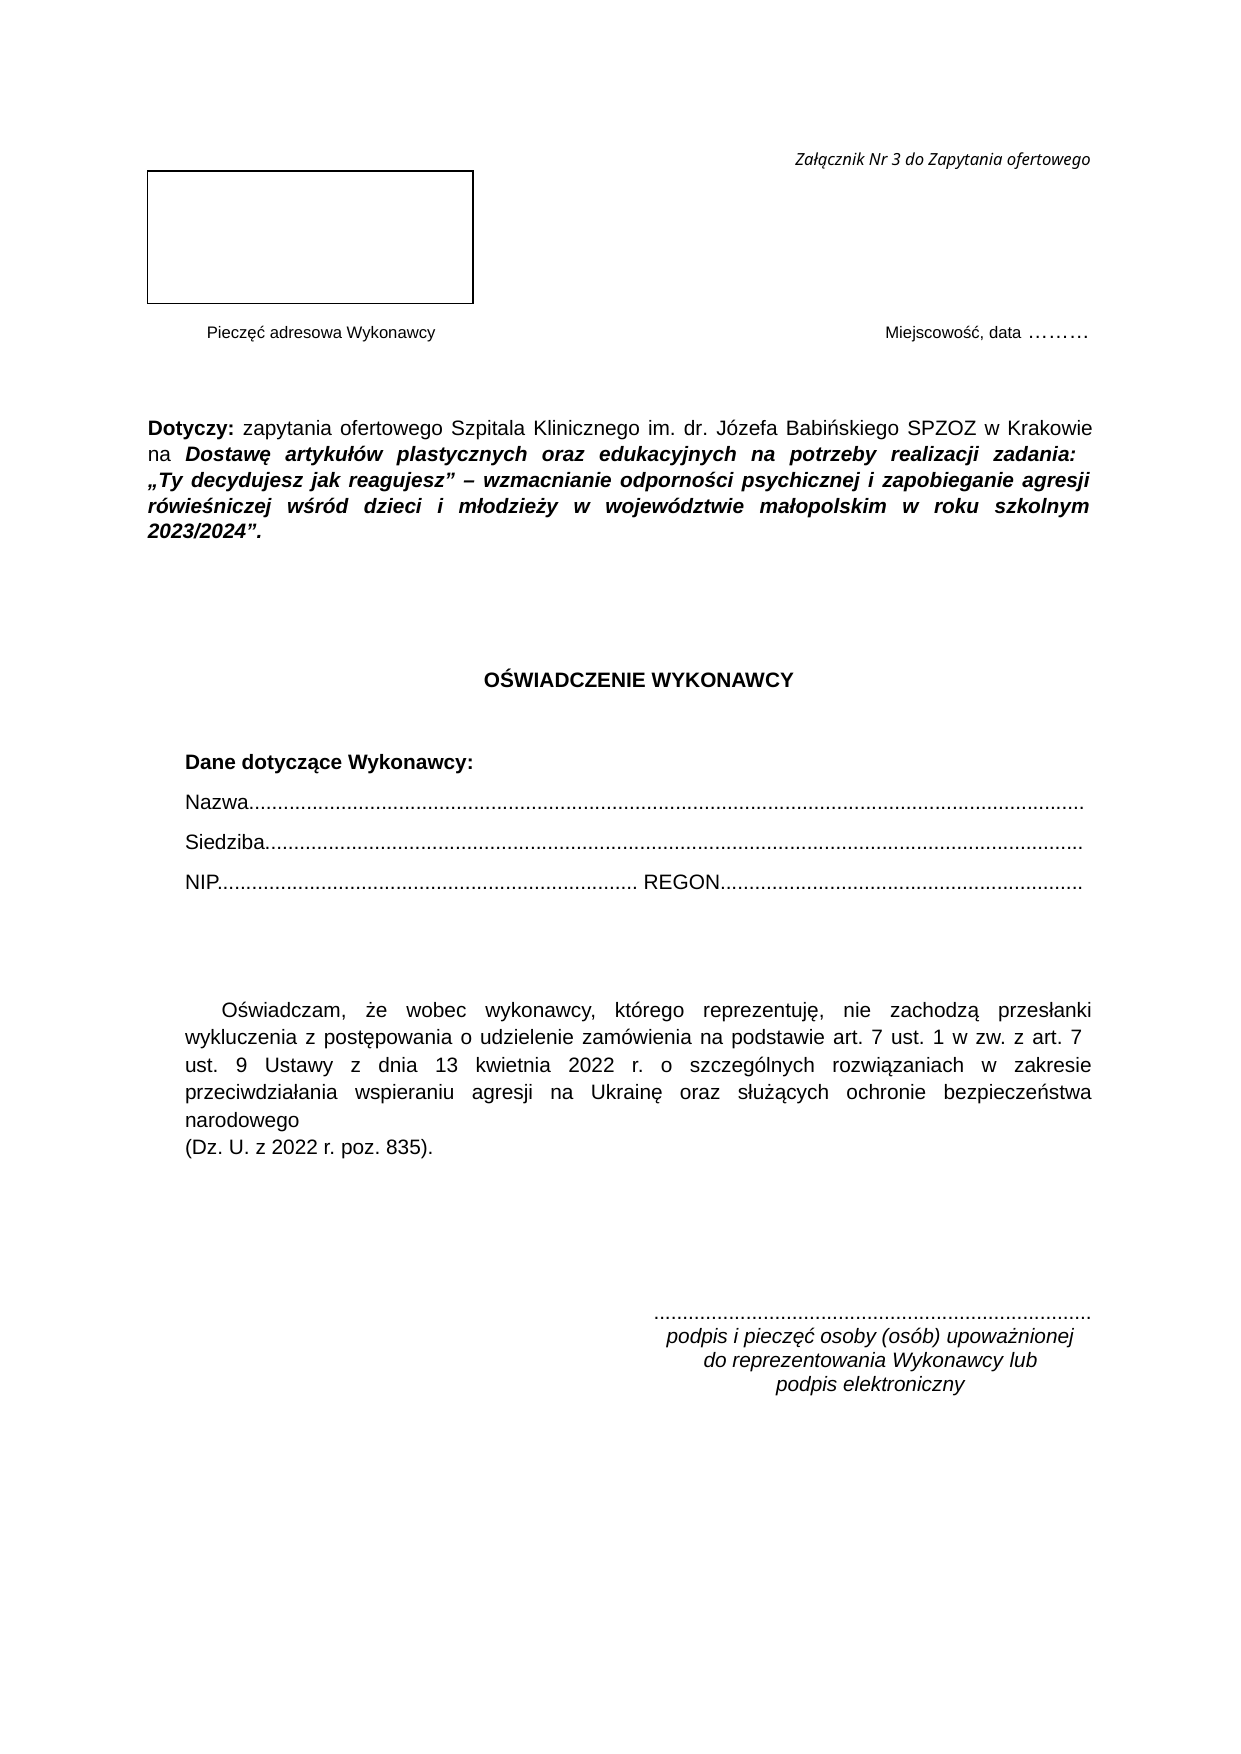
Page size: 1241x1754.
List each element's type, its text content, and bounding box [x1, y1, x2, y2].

text Nazwa................................................................................................................................................. [185, 790, 1093, 814]
text NIP......................................................................... REGON............................................................... [185, 870, 1093, 894]
text Dane dotyczące Wykonawcy: [185, 750, 1093, 774]
text Siedziba.............................................................................................................................................. [185, 830, 1093, 854]
text Pieczęć adresowa Wykonawcy Miejscowość, data ……… [207, 318, 1093, 342]
text podpis elektroniczny [650, 1372, 1093, 1396]
text Oświadczam, że wobec wykonawcy, którego reprezentuję, nie zachodzą przesłanki wykluczenia z postępowania o udzielenie zamówienia na podstawie art. 7 ust. 1 w zw. z art. 7 ust. 9 Ustawy z dnia 13 kwietnia 2022 r. o szczególnych rozwiązaniach w zakresie przeciwdziałania wspieraniu agresji na Ukrainę oraz służących ochronie bezpieczeństwa narodowego (Dz. U. z 2022 r. poz. 835). [185, 997, 1093, 1159]
text do reprezentowania Wykonawcy lub [650, 1348, 1093, 1372]
text ............................................................................ [185, 1300, 1093, 1324]
text OŚWIADCZENIE WYKONAWCY [185, 668, 1093, 692]
subtitle Załącznik Nr 3 do Zapytania ofertowego [148, 148, 1093, 170]
text podpis i pieczęć osoby (osób) upoważnionej [650, 1324, 1093, 1348]
text Dotyczy: zapytania ofertowego Szpitala Klinicznego im. dr. Józefa Babińskiego SPZOZ w Krakowie na Dostawę artykułów plastycznych oraz edukacyjnych na potrzeby realizacji zadania: „Ty decydujesz jak reagujesz” – wzmacnianie odporności psychicznej i zapobieganie agresji rówieśniczej wśród dzieci i młodzieży w województwie małopolskim w roku szkolnym 2023/2024”. [148, 416, 1093, 543]
